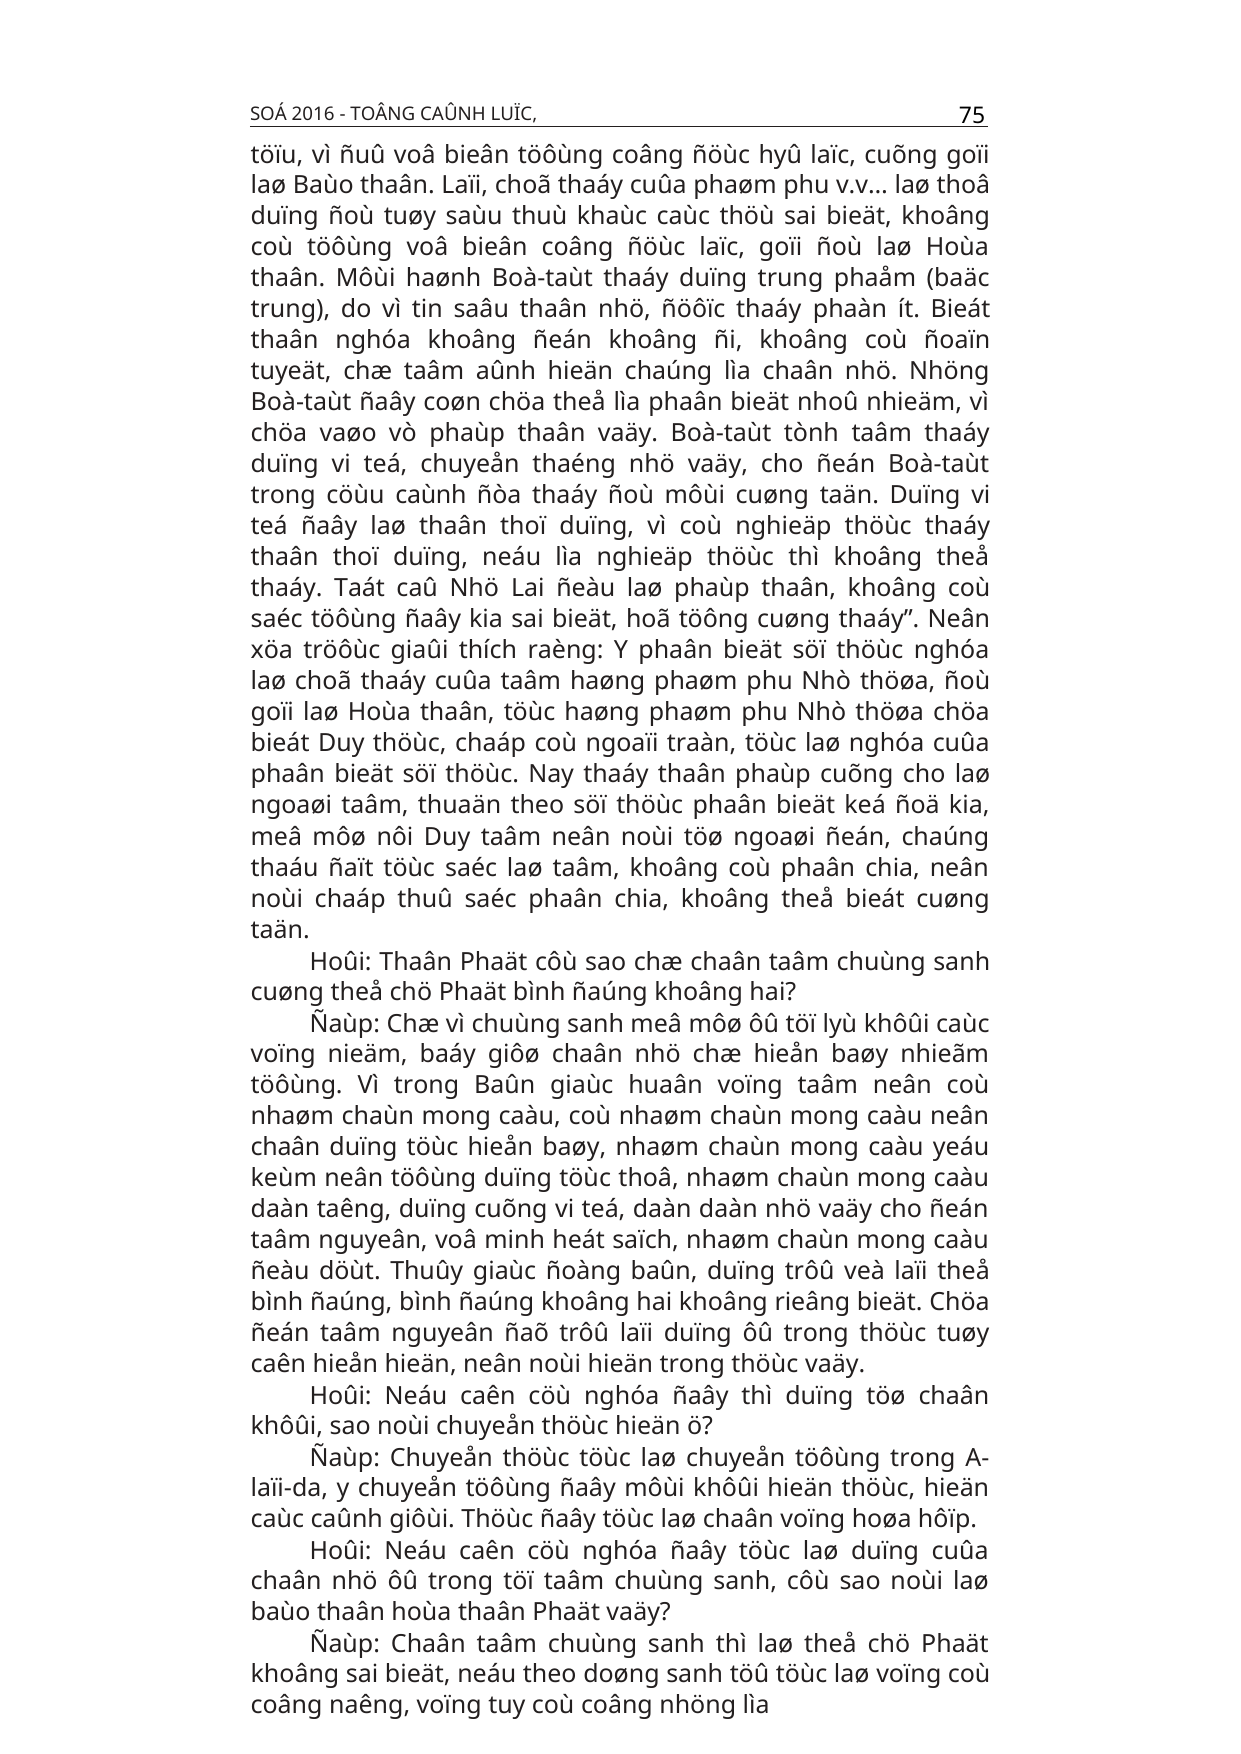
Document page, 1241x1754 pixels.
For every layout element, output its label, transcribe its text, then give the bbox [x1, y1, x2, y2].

text Hoûi: Neáu caên cöù nghóa ñaây töùc laø duïng cuûa chaân nhö ôû trong töï taâm chuùng sanh, côù sao noùi laø baùo thaân hoùa thaân Phaät vaäy? [250, 1535, 990, 1628]
text Ñaùp: Chuyeån thöùc töùc laø chuyeån töôùng trong A-laïi-da, y chuyeån töôùng ñaây môùi khôûi hieän thöùc, hieän caùc caûnh giôùi. Thöùc ñaây töùc laø chaân voïng hoøa hôïp. [250, 1442, 990, 1535]
text Hoûi: Thaân Phaät côù sao chæ chaân taâm chuùng sanh cuøng theå chö Phaät bình ñaúng khoâng hai? [250, 945, 990, 1007]
text töïu, vì ñuû voâ bieân töôùng coâng ñöùc hyû laïc, cuõng goïi laø Baùo thaân. Laïi, choã thaáy cuûa phaøm phu v.v… laø thoâ duïng ñoù tuøy saùu thuù khaùc caùc thöù sai bieät, khoâng coù töôùng voâ bieân coâng ñöùc laïc, goïi ñoù laø Hoùa thaân. Môùi haønh Boà-taùt thaáy duïng trung phaåm (baäc trung), do vì tin saâu thaân nhö, ñöôïc thaáy phaàn ít. Bieát thaân nghóa khoâng ñeán khoâng ñi, khoâng coù ñoaïn tuyeät, chæ taâm aûnh hieän chaúng lìa chaân nhö. Nhöng Boà-taùt ñaây coøn chöa theå lìa phaân bieät nhoû nhieäm, vì chöa vaøo vò phaùp thaân vaäy. Boà-taùt tònh taâm thaáy duïng vi teá, chuyeån thaéng nhö vaäy, cho ñeán Boà-taùt trong cöùu caùnh ñòa thaáy ñoù môùi cuøng taän. Duïng vi teá ñaây laø thaân thoï duïng, vì coù nghieäp thöùc thaáy thaân thoï duïng, neáu lìa nghieäp thöùc thì khoâng theå thaáy. Taát caû Nhö Lai ñeàu laø phaùp thaân, khoâng coù saéc töôùng ñaây kia sai bieät, hoã töông cuøng thaáy”. Neân xöa tröôùc giaûi thích raèng: Y phaân bieät söï thöùc nghóa laø choã thaáy cuûa taâm haøng phaøm phu Nhò thöøa, ñoù goïi laø Hoùa thaân, töùc haøng phaøm phu Nhò thöøa chöa bieát Duy thöùc, chaáp coù ngoaïi traàn, töùc laø nghóa cuûa phaân bieät söï thöùc. Nay thaáy thaân phaùp cuõng cho laø ngoaøi taâm, thuaän theo söï thöùc phaân bieät keá ñoä kia, meâ môø nôi Duy taâm neân noùi töø ngoaøi ñeán, chaúng thaáu ñaït töùc saéc laø taâm, khoâng coù phaân chia, neân noùi chaáp thuû saéc phaân chia, khoâng theå bieát cuøng taän. [250, 138, 990, 945]
text Hoûi: Neáu caên cöù nghóa ñaây thì duïng töø chaân khôûi, sao noùi chuyeån thöùc hieän ö? [250, 1380, 990, 1442]
text Ñaùp: Chaân taâm chuùng sanh thì laø theå chö Phaät khoâng sai bieät, neáu theo doøng sanh töû töùc laø voïng coù coâng naêng, voïng tuy coù coâng nhöng lìa [250, 1628, 990, 1721]
text Ñaùp: Chæ vì chuùng sanh meâ môø ôû töï lyù khôûi caùc voïng nieäm, baáy giôø chaân nhö chæ hieån baøy nhieãm töôùng. Vì trong Baûn giaùc huaân voïng taâm neân coù nhaøm chaùn mong caàu, coù nhaøm chaùn mong caàu neân chaân duïng töùc hieån baøy, nhaøm chaùn mong caàu yeáu keùm neân töôùng duïng töùc thoâ, nhaøm chaùn mong caàu daàn taêng, duïng cuõng vi teá, daàn daàn nhö vaäy cho ñeán taâm nguyeân, voâ minh heát saïch, nhaøm chaùn mong caàu ñeàu döùt. Thuûy giaùc ñoàng baûn, duïng trôû veà laïi theå bình ñaúng, bình ñaúng khoâng hai khoâng rieâng bieät. Chöa ñeán taâm nguyeân ñaõ trôû laïi duïng ôû trong thöùc tuøy caên hieån hieän, neân noùi hieän trong thöùc vaäy. [250, 1007, 990, 1380]
